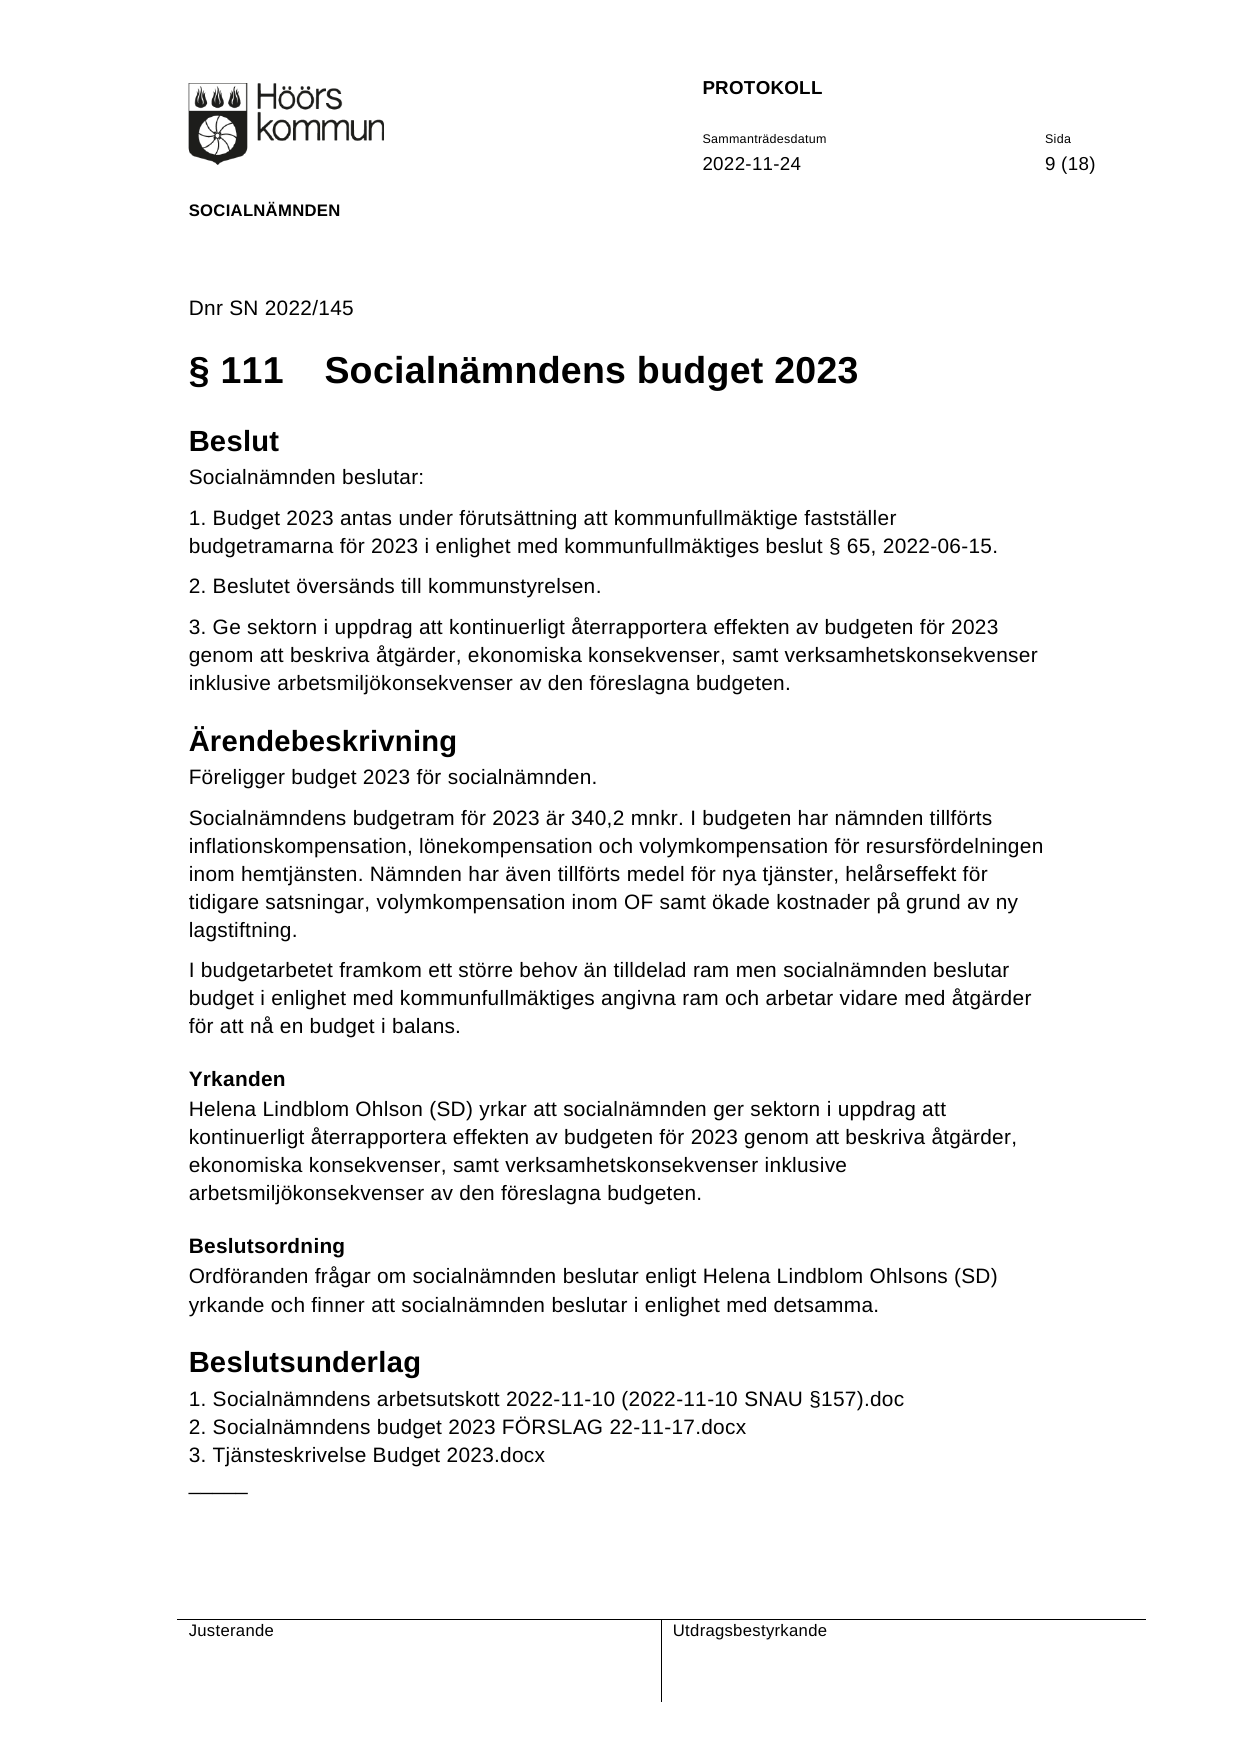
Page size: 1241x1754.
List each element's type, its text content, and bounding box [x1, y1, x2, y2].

table_header Dnr SN 2022/145 § 111 Socialnämndens budget 2023 Beslut Socialnämnden beslutar: 1. Budget 2023 antas under förutsättning att kommunfullmäktige fastställer budgetramarna för 2023 i enlighet med kommunfullmäktiges beslut § 65, 2022-06-15. 2. Beslutet översänds till kommunstyrelsen. 3. Ge sektorn i uppdrag att kontinuerligt återrapportera effekten av budgeten för 2023 genom att beskriva åtgärder, ekonomiska konsekvenser, samt verksamhetskonsekvenser inklusive arbetsmiljökonsekvenser av den föreslagna budgeten. Ärendebeskrivning Föreligger budget 2023 för socialnämnden. Socialnämndens budgetram för 2023 är 340,2 mnkr. I budgeten har nämnden tillförts inflationskompensation, lönekompensation och volymkompensation för resursfördelningen inom hemtjänsten. Nämnden har även tillförts medel för nya tjänster, helårseffekt för tidigare satsningar, volymkompensation inom OF samt ökade kostnader på grund av ny lagstiftning. I budgetarbetet framkom ett större behov än tilldelad ram men socialnämnden beslutar budget i enlighet med kommunfullmäktiges angivna ram och arbetar vidare med åtgärder för att nå en budget i balans. Yrkanden Helena Lindblom Ohlson (SD) yrkar att socialnämnden ger sektorn i uppdrag att kontinuerligt återrapportera effekten av budgeten för 2023 genom att beskriva åtgärder, ekonomiska konsekvenser, samt verksamhetskonsekvenser inklusive arbetsmiljökonsekvenser av den föreslagna budgeten. Beslutsordning Ordföranden frågar om socialnämnden beslutar enligt Helena Lindblom Ohlsons (SD) yrkande och finner att socialnämnden beslutar i enlighet med detsamma. Beslutsunderlag 1. Socialnämndens arbetsutskott 2022-11-10 (2022-11-10 SNAU §157).doc 2. Socialnämndens budget 2023 FÖRSLAG 22-11-17.docx 3. Tjänsteskrivelse Budget 2023.docx _____ [177, 295, 1057, 1511]
picture [188, 83, 384, 165]
